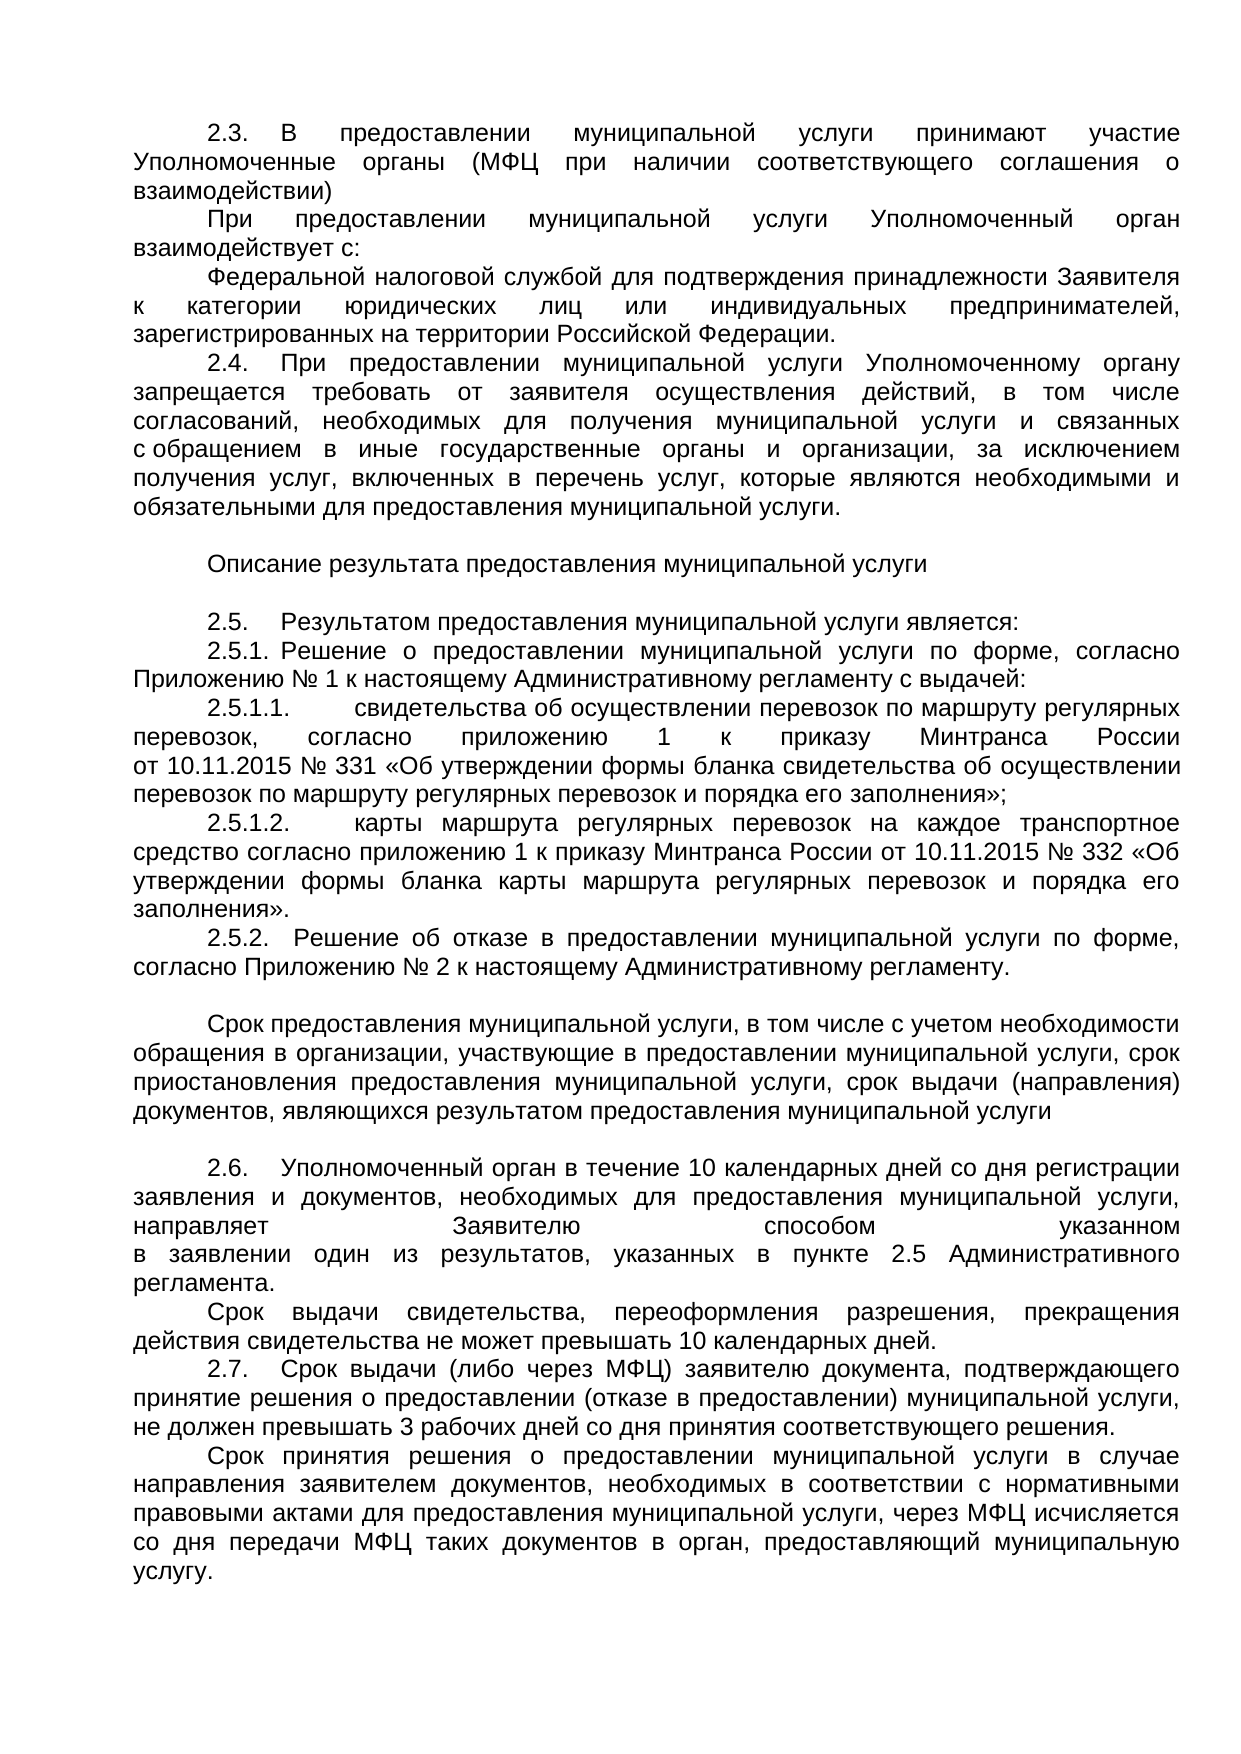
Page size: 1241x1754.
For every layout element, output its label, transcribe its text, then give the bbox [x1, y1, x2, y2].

list При предоставлении муниципальной услуги Уполномоченному органу запрещается требовать от заявителя осуществления действий, в том числе согласований, необходимых для получения муниципальной услуги и связанных с обращением в иные государственные органы и организации, за исключением получения услуг, включенных в перечень услуг, которые являются необходимыми и обязательными для предоставления муниципальной услуги. [133, 348, 1181, 521]
list При предоставлении муниципальной услуги Уполномоченный орган взаимодействует с: [133, 204, 1181, 262]
list Результатом предоставления муниципальной услуги является: [133, 607, 1181, 636]
list Уполномоченный орган в течение 10 календарных дней со дня регистрации заявления и документов, необходимых для предоставления муниципальной услуги, направляет Заявителю способом указанном в заявлении один из результатов, указанных в пункте 2.5 Административного регламента. [133, 1153, 1181, 1297]
list карты маршрута регулярных перевозок на каждое транспортное средство согласно приложению 1 к приказу Минтранса России от 10.11.2015 № 332 «Об утверждении формы бланка карты маршрута регулярных перевозок и порядка его заполнения». [133, 808, 1181, 923]
list Решение о предоставлении муниципальной услуги по форме, согласно Приложению № 1 к настоящему Административному регламенту с выдачей: [133, 636, 1181, 693]
text Срок принятия решения о предоставлении муниципальной услуги в случае направления заявителем документов, необходимых в соответствии с нормативными правовыми актами для предоставления муниципальной услуги, через МФЦ исчисляется со дня передачи МФЦ таких документов в орган, предоставляющий муниципальную услугу. [133, 1441, 1181, 1584]
text Срок предоставления муниципальной услуги, в том числе с учетом необходимости обращения в организации, участвующие в предоставлении муниципальной услуги, срок приостановления предоставления муниципальной услуги, срок выдачи (направления) документов, являющихся результатом предоставления муниципальной услуги [133, 1009, 1181, 1124]
text Описание результата предоставления муниципальной услуги [133, 549, 1181, 578]
list Решение об отказе в предоставлении муниципальной услуги по форме, согласно Приложению № 2 к настоящему Административному регламенту. [133, 923, 1181, 981]
list свидетельства об осуществлении перевозок по маршруту регулярных перевозок, согласно приложению 1 к приказу Минтранса России от 10.11.2015 № 331 «Об утверждении формы бланка свидетельства об осуществлении перевозок по маршруту регулярных перевозок и порядка его заполнения»; [133, 693, 1181, 808]
list Срок выдачи свидетельства, переоформления разрешения, прекращения действия свидетельства не может превышать 10 календарных дней. [133, 1297, 1181, 1354]
list Cрок выдачи (либо через МФЦ) заявителю документа, подтверждающего принятие решения о предоставлении (отказе в предоставлении) муниципальной услуги, не должен превышать 3 рабочих дней со дня принятия соответствующего решения. [133, 1354, 1181, 1441]
list В предоставлении муниципальной услуги принимают участие Уполномоченные органы (МФЦ при наличии соответствующего соглашения о взаимодействии) [133, 118, 1181, 204]
list Федеральной налоговой службой для подтверждения принадлежности Заявителя к категории юридических лиц или индивидуальных предпринимателей, зарегистрированных на территории Российской Федерации. [133, 262, 1181, 348]
